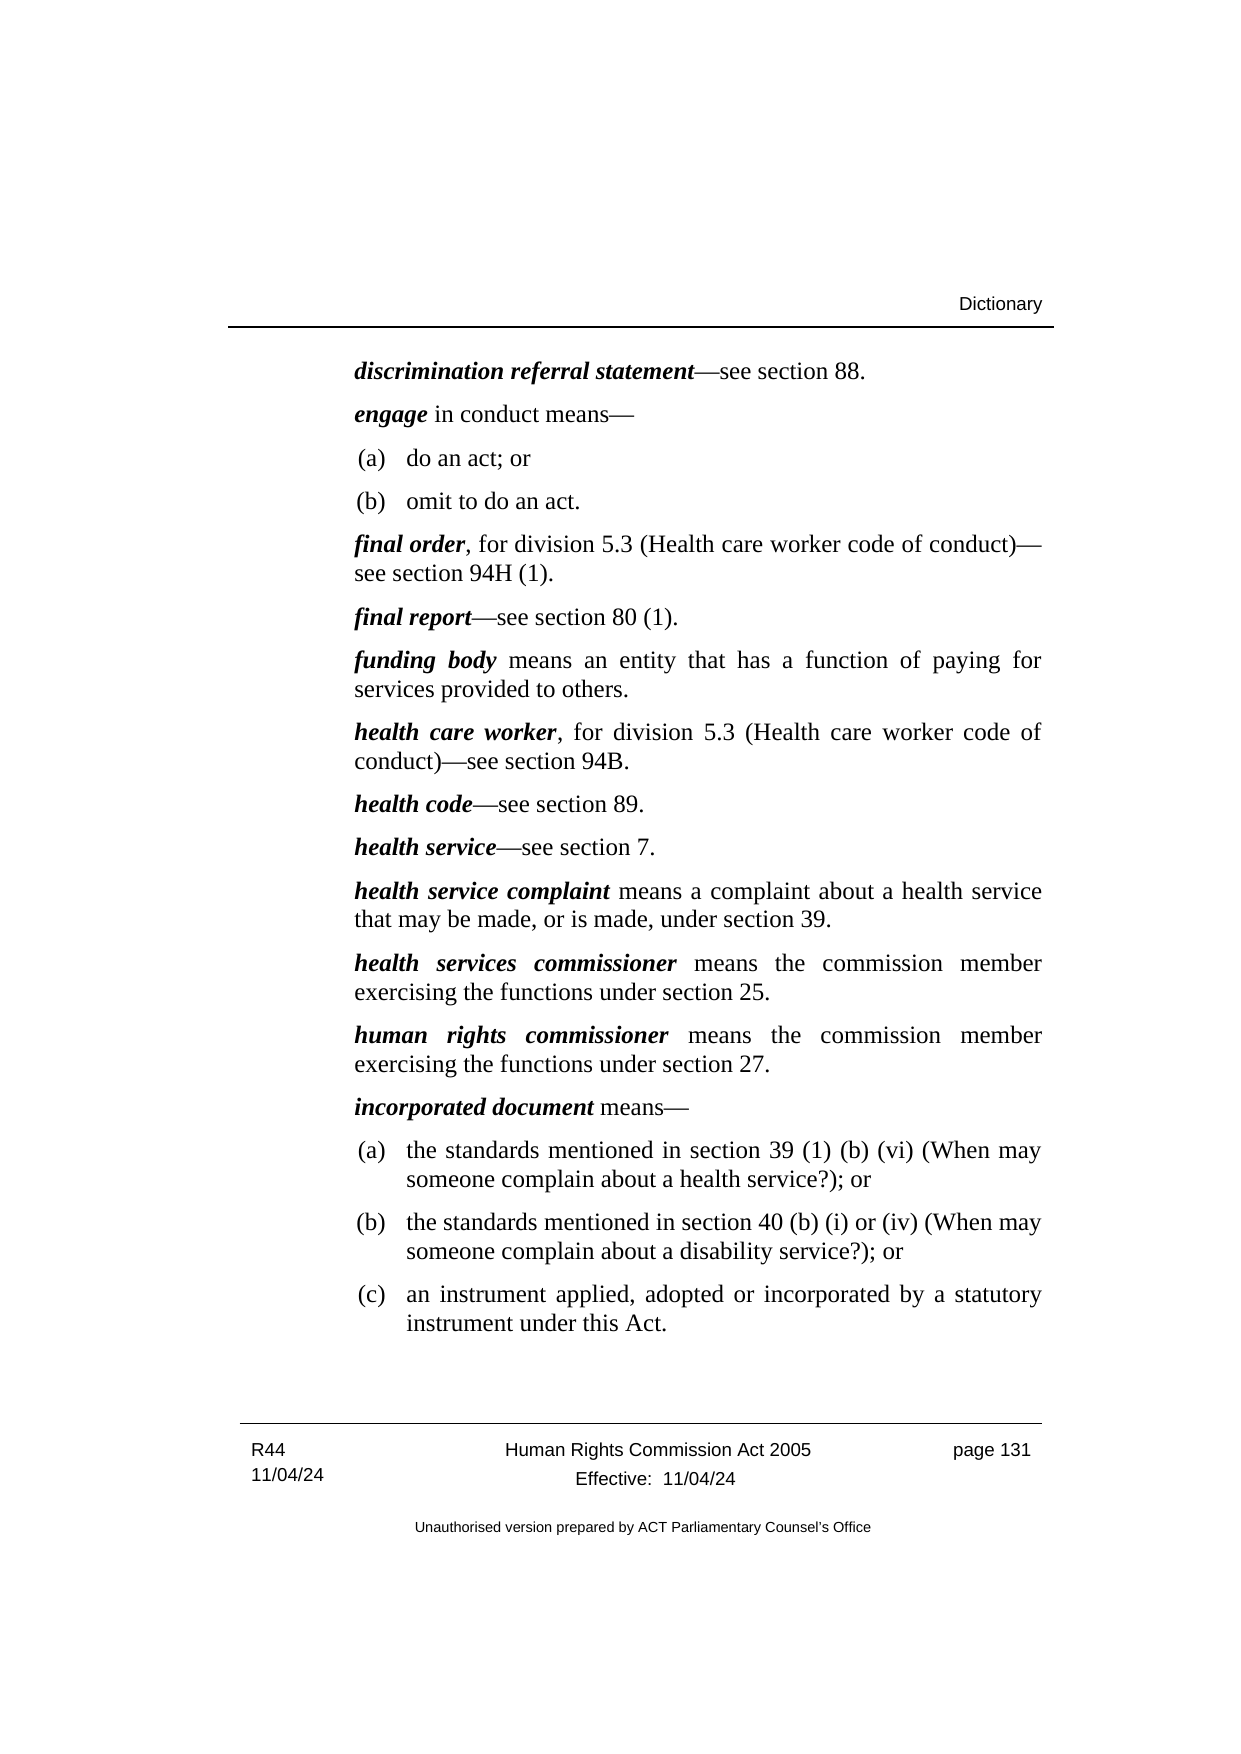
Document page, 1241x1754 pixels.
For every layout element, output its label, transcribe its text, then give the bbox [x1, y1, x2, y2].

text health service complaint means a complaint about a health service that may be made, or is made, under section 39. [354, 876, 1042, 933]
text final report—see section 80 (1). [354, 602, 1042, 630]
text engage in conduct means— [354, 399, 1042, 428]
text health code—see section 89. [354, 789, 1042, 818]
text (b) the standards mentioned in section 40 (b) (i) or (iv) (When may someone complain about a disability service?); or [239, 1207, 1042, 1265]
text incorporated document means— [354, 1092, 1042, 1121]
text health service—see section 7. [354, 832, 1042, 861]
text human rights commissioner means the commission member exercising the functions under section 27. [354, 1020, 1042, 1077]
text discrimination referral statement—see section 88. [354, 356, 1042, 385]
text health services commissioner means the commission member exercising the functions under section 25. [354, 948, 1042, 1005]
text funding body means an entity that has a function of paying for services provided to others. [354, 645, 1042, 702]
text (c) an instrument applied, adopted or incorporated by a statutory instrument under this Act. [239, 1279, 1042, 1337]
text final order, for division 5.3 (Health care worker code of conduct)—see section 94H (1). [354, 529, 1042, 587]
text (a) do an act; or [239, 443, 1042, 472]
text (a) the standards mentioned in section 39 (1) (b) (vi) (When may someone complain about a health service?); or [239, 1135, 1042, 1193]
text health care worker, for division 5.3 (Health care worker code of conduct)—see section 94B. [354, 717, 1042, 774]
text (b) omit to do an act. [239, 486, 1042, 515]
